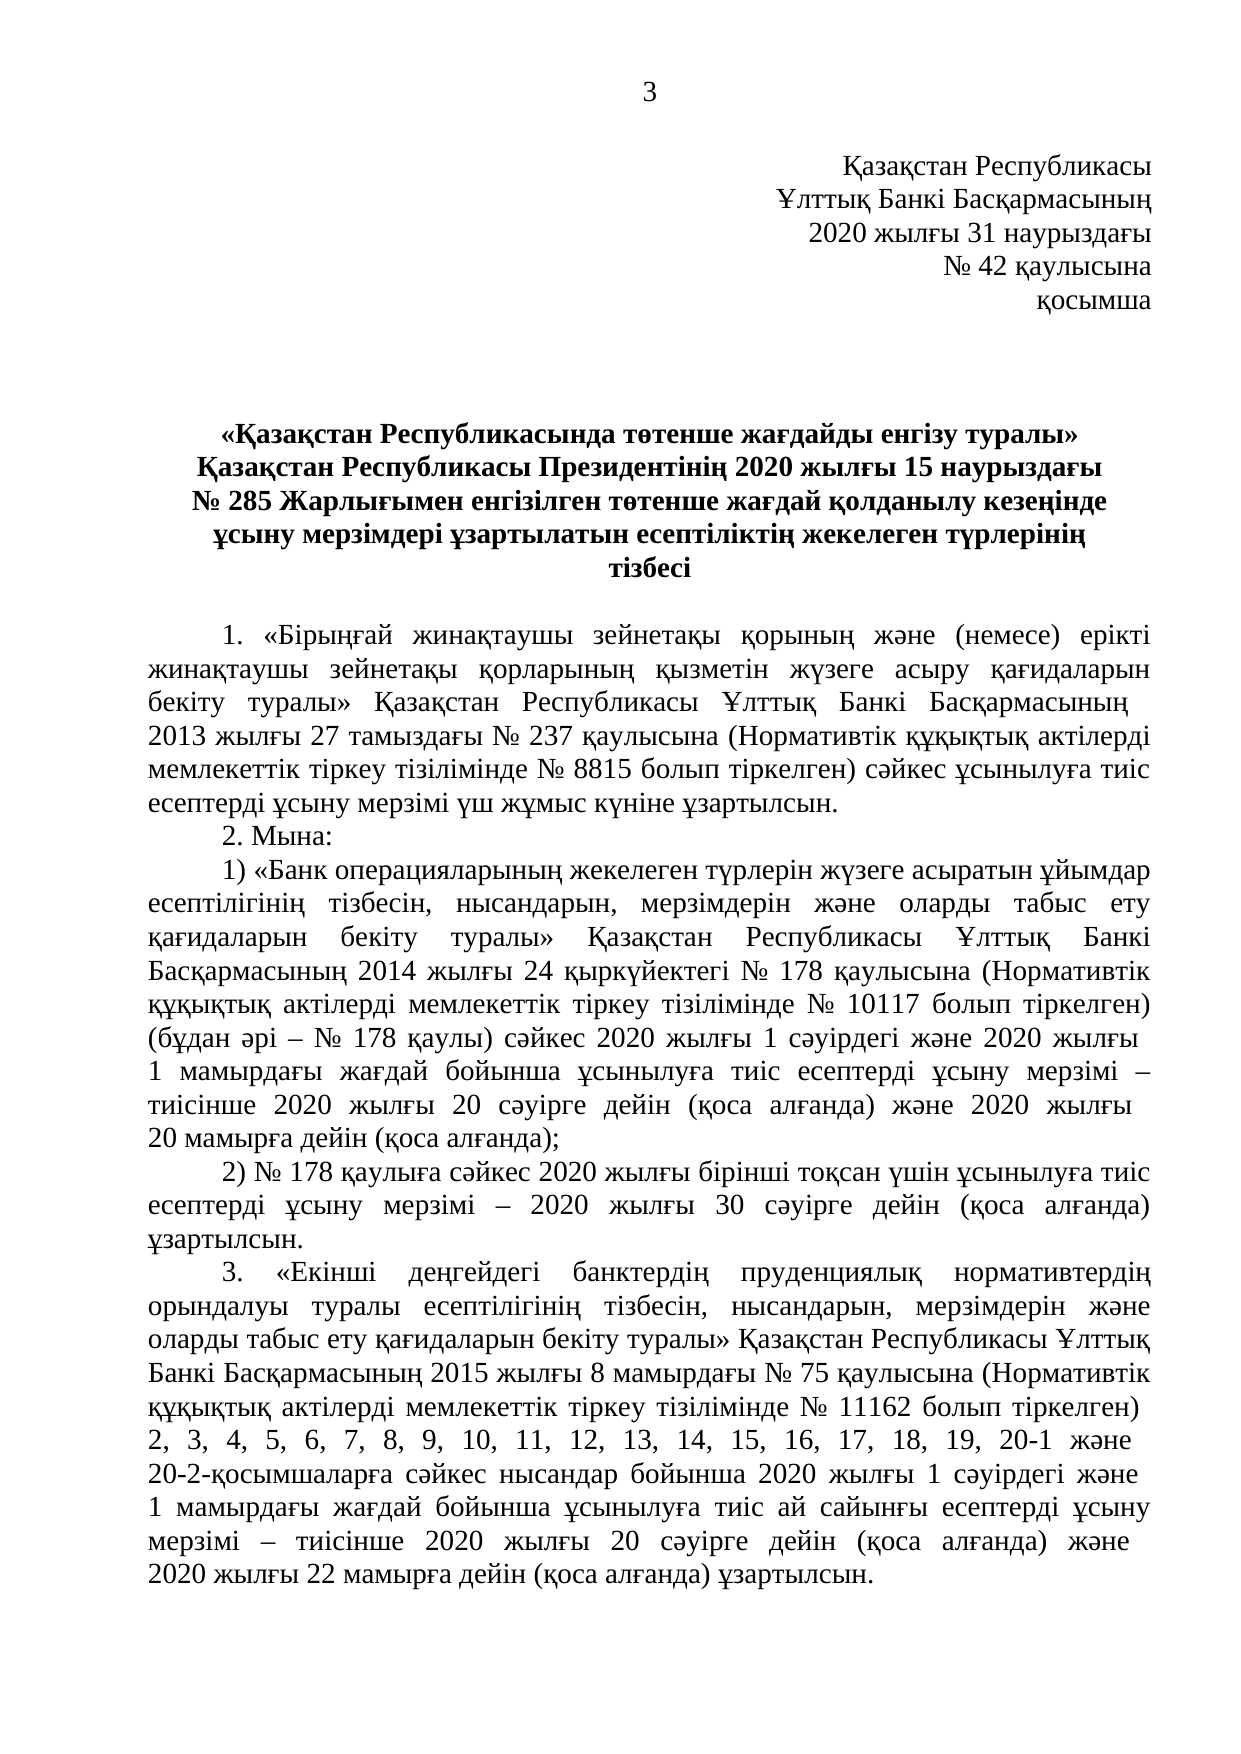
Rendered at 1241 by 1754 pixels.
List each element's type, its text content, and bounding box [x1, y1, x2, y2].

text Қазақстан Республикасы Президентінің 2020 жылғы 15 наурыздағы [148, 449, 1152, 483]
text 1. «Бірыңғай жинақтаушы зейнетақы қорының және (немесе) ерікті жинақтаушы зейнетақы қорларының қызметін жүзеге асыру қағидаларын бекіту туралы» Қазақстан Республикасы Ұлттық Банкі Басқармасының 2013 жылғы 27 тамыздағы № 237 қаулысына (Нормативтік құқықтық актілерді мемлекеттік тіркеу тізілімінде № 8815 болып тіркелген) сәйкес ұсынылуға тиіс есептерді ұсыну мерзімі үш жұмыс күніне ұзартылсын. [148, 617, 1152, 818]
text 2) № 178 қаулыға сәйкес 2020 жылғы бірінші тоқсан үшін ұсынылуға тиіс есептерді ұсыну мерзімі – 2020 жылғы 30 сәуірге дейін (қоса алғанда) ұзартылсын. [148, 1154, 1152, 1254]
text 1) «Банк операцияларының жекелеген түрлерін жүзеге асыратын ұйымдар есептілігінің тізбесін, нысандарын, мерзімдерін және оларды табыс ету қағидаларын бекіту туралы» Қазақстан Республикасы Ұлттық Банкі Басқармасының 2014 жылғы 24 қыркүйектегі № 178 қаулысына (Нормативтік құқықтық актілерді мемлекеттік тіркеу тізілімінде № 10117 болып тіркелген) (бұдан әрі – № 178 қаулы) сәйкес 2020 жылғы 1 сәуірдегі және 2020 жылғы 1 мамырдағы жағдай бойынша ұсынылуға тиіс есептерді ұсыну мерзімі – тиісінше 2020 жылғы 20 сәуірге дейін (қоса алғанда) және 2020 жылғы 20 мамырға дейін (қоса алғанда); [148, 852, 1152, 1154]
text тізбесі [148, 550, 1152, 584]
text 3. «Екiншi деңгейдегi банктердің пруденциялық нормативтердің орындалуы туралы есептілігінің тізбесін, нысандарын, мерзімдерін және оларды табыс ету қағидаларын бекіту туралы» Қазақстан Республикасы Ұлттық Банкі Басқармасының 2015 жылғы 8 мамырдағы № 75 қаулысына (Нормативтік құқықтық актілерді мемлекеттік тіркеу тізілімінде № 11162 болып тіркелген) 2, 3, 4, 5, 6, 7, 8, 9, 10, 11, 12, 13, 14, 15, 16, 17, 18, 19, 20-1 және 20-2-қосымшаларға сәйкес нысандар бойынша 2020 жылғы 1 сәуірдегі және 1 мамырдағы жағдай бойынша ұсынылуға тиіс ай сайынғы есептерді ұсыну мерзімі – тиісінше 2020 жылғы 20 сәуірге дейін (қоса алғанда) және 2020 жылғы 22 мамырға дейін (қоса алғанда) ұзартылсын. [148, 1254, 1152, 1590]
text қосымша [148, 282, 1152, 315]
text № 42 қаулысына [148, 248, 1152, 282]
text «Қазақстан Республикасында төтенше жағдайды енгізу туралы» [148, 416, 1152, 449]
text 2020 жылғы 31 наурыздағы [148, 215, 1152, 248]
text Қазақстан Республикасы [148, 148, 1152, 181]
text Ұлттық Банкі Басқармасының [724, 181, 1152, 215]
text ұсыну мерзімдері ұзартылатын есептіліктің жекелеген түрлерінің [148, 517, 1152, 550]
text № 285 Жарлығымен енгізілген төтенше жағдай қолданылу кезеңінде [148, 483, 1152, 517]
text 2. Мына: [148, 818, 1152, 852]
